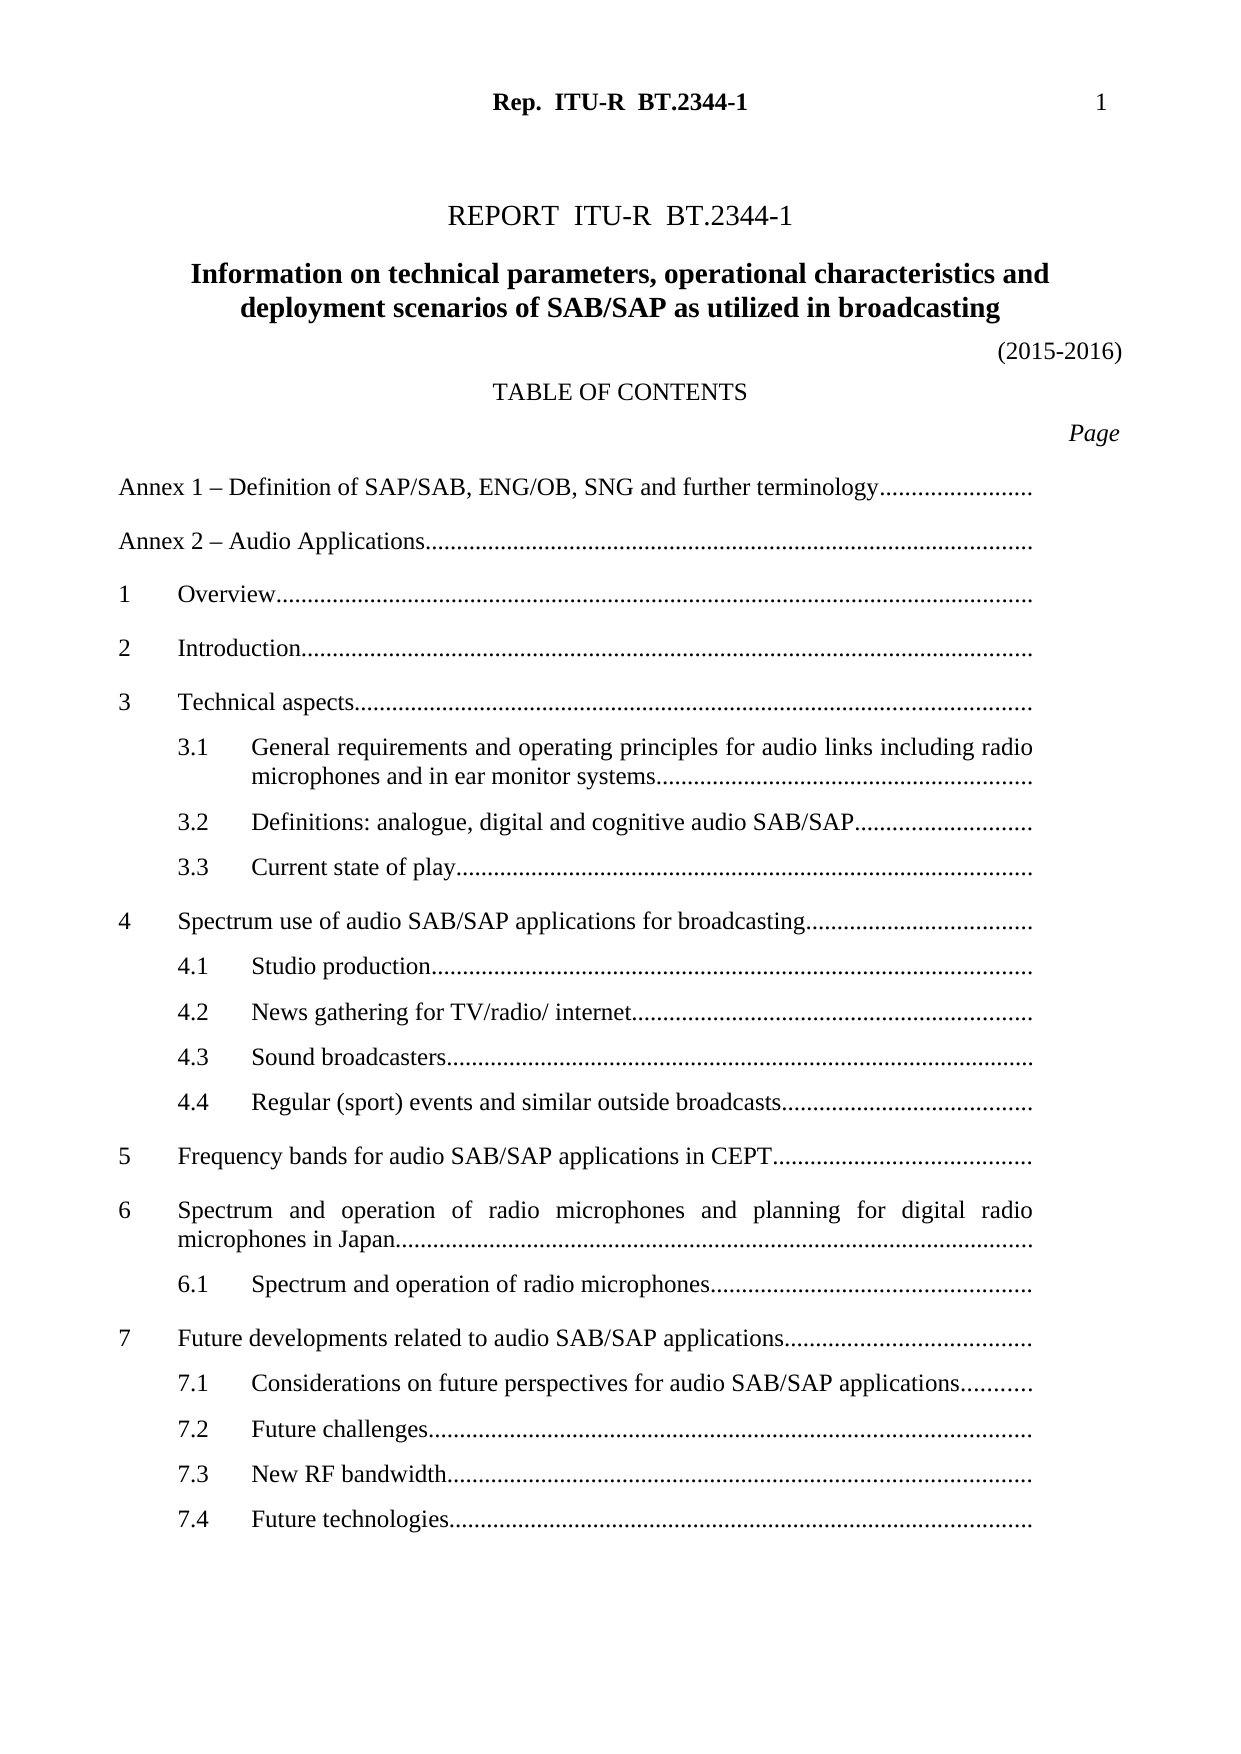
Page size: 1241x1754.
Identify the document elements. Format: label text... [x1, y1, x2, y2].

text REPORT ITU-R BT.2344-1 [118, 198, 1122, 231]
text 4 Spectrum use of audio SAB/SAP applications for broadcasting 15 [118, 906, 1033, 934]
text 7.1 Considerations on future perspectives for audio SAB/SAP applications 22 [177, 1368, 1033, 1397]
text 7 Future developments related to audio SAB/SAP applications 22 [118, 1323, 1033, 1352]
text 4.1 Studio production 15 [177, 951, 1033, 980]
text 5 Frequency bands for audio SAB/SAP applications in CEPT 18 [118, 1141, 1033, 1170]
text 3.1 General requirements and operating principles for audio links including radio microphones and in ear monitor systems 8 [177, 732, 1033, 790]
text Annex 1 – Definition of SAP/SAB, ENG/OB, SNG and further terminology 5 [118, 472, 1033, 501]
text 7.4 Future technologies 23 [177, 1504, 1033, 1533]
text 4.3 Sound broadcasters 17 [177, 1042, 1033, 1071]
text 3.3 Current state of play 15 [177, 852, 1033, 881]
text TABLE OF CONTENTS [118, 377, 1122, 406]
text 7.3 New RF bandwidth 23 [177, 1459, 1033, 1488]
text 4.2 News gathering for TV/radio/ internet 16 [177, 997, 1033, 1025]
text Page [118, 418, 1122, 447]
text (2015-2016) [118, 336, 1122, 364]
text 3.2 Definitions: analogue, digital and cognitive audio SAB/SAP 12 [177, 807, 1033, 835]
text 3 Technical aspects 8 [118, 687, 1033, 716]
title Information on technical parameters, operational characteristics and deployment scenarios of SAB/SAP as utilized in broadcasting [118, 256, 1122, 323]
text 4.4 Regular (sport) events and similar outside broadcasts 17 [177, 1087, 1033, 1116]
text 6.1 Spectrum and operation of radio microphones 19 [177, 1269, 1033, 1298]
text Annex 2 – Audio Applications 7 [118, 526, 1033, 554]
text 2 Introduction 7 [118, 633, 1033, 662]
text 6 Spectrum and operation of radio microphones and planning for digital radio microphones in Japan 19 [118, 1195, 1033, 1252]
text 1 Overview 7 [118, 579, 1033, 608]
text 7.2 Future challenges 22 [177, 1414, 1033, 1442]
